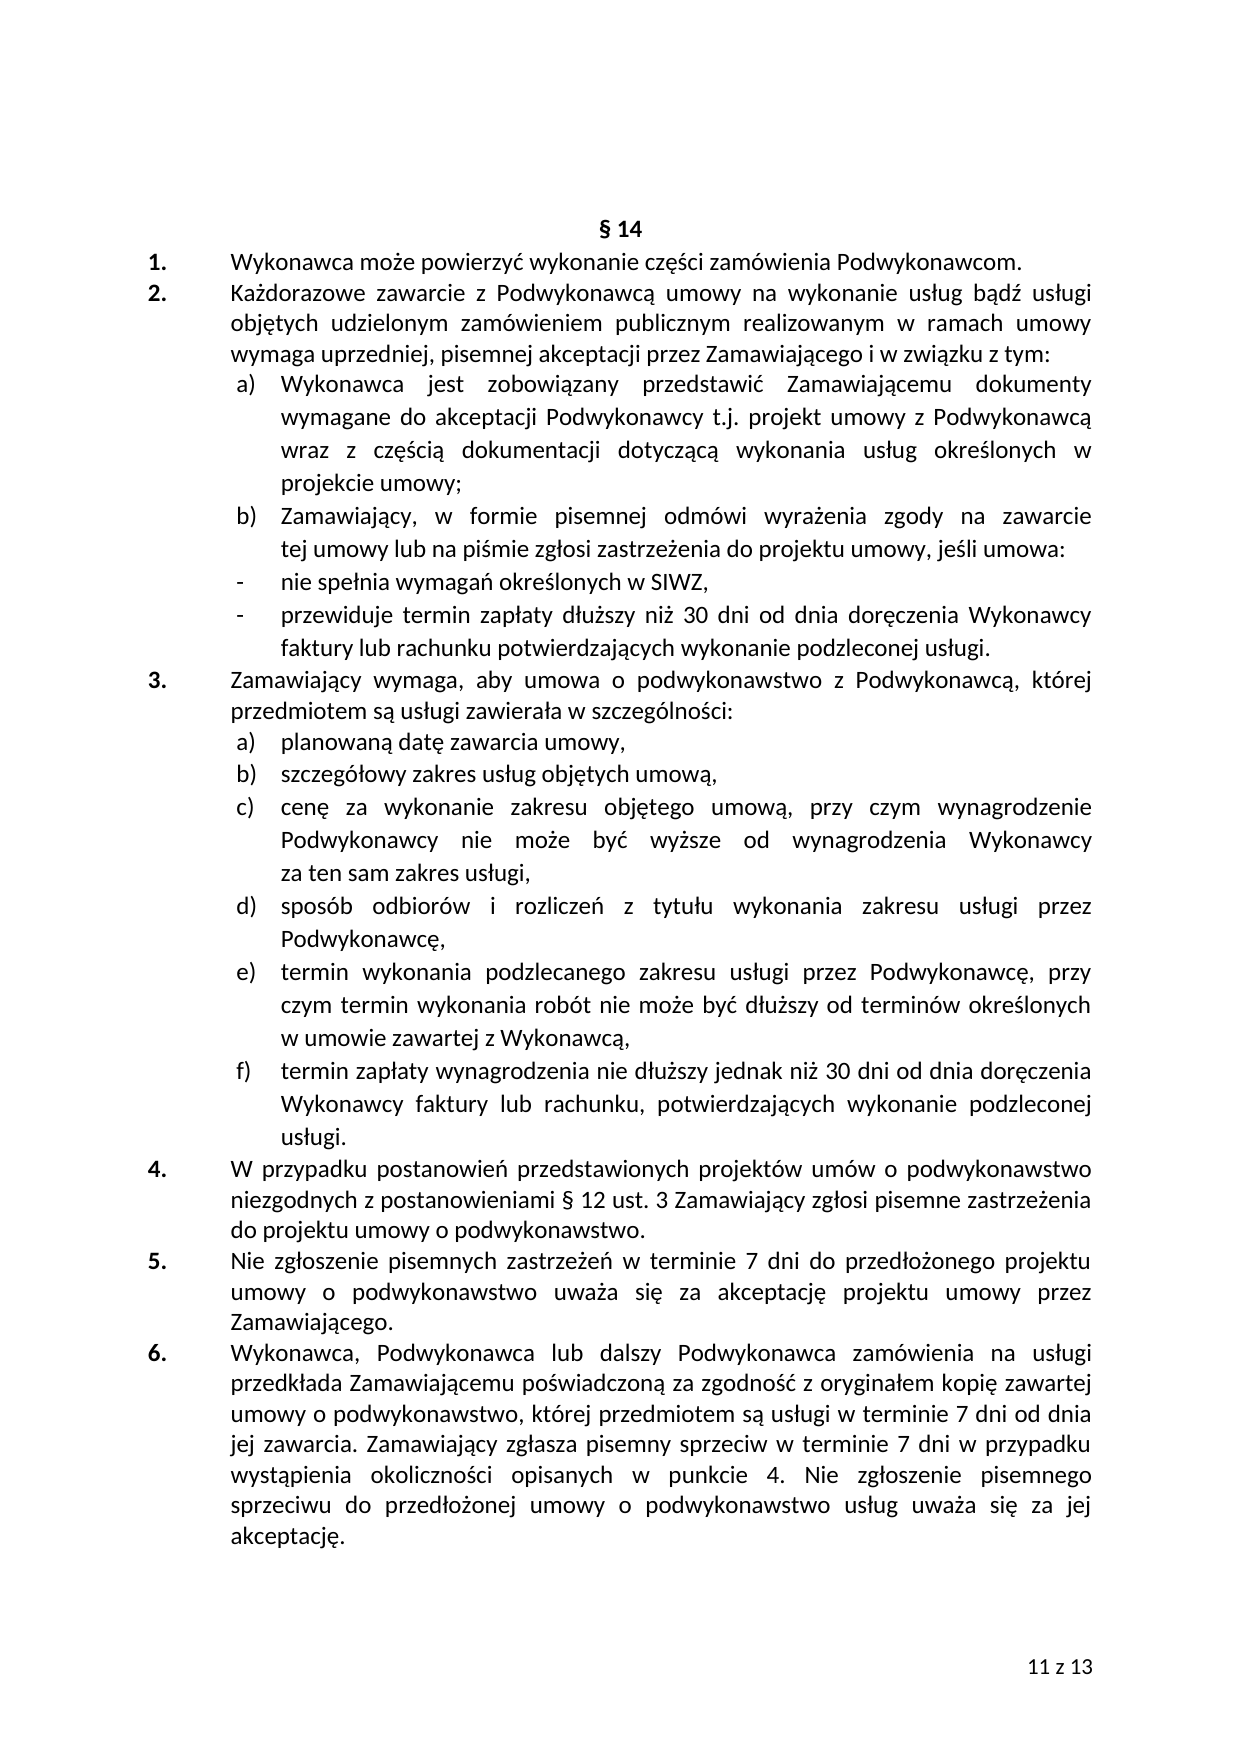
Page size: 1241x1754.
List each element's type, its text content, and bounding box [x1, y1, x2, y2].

list termin zapłaty wynagrodzenia nie dłuższy jednak niż 30 dni od dnia doręczenia Wykonawcy faktury lub rachunku, potwierdzających wykonanie podzleconej usługi. [236, 1055, 1093, 1151]
list termin wykonania podzlecanego zakresu usługi przez Podwykonawcę, przy czym termin wykonania robót nie może być dłuższy od terminów określonych w umowie zawartej z Wykonawcą, [236, 956, 1093, 1052]
subtitle W przypadku postanowień przedstawionych projektów umów o podwykonawstwo niezgodnych z postanowieniami § 12 ust. 3 Zamawiający zgłosi pisemne zastrzeżenia do projektu umowy o podwykonawstwo. [148, 1154, 1093, 1245]
subtitle Wykonawca może powierzyć wykonanie części zamówienia Podwykonawcom. [148, 246, 1093, 277]
text - przewiduje termin zapłaty dłuższy niż 30 dni od dnia doręczenia Wykonawcy faktury lub rachunku potwierdzających wykonanie podzleconej usługi. [236, 599, 1093, 662]
subtitle Wykonawca, Podwykonawca lub dalszy Podwykonawca zamówienia na usługi przedkłada Zamawiającemu poświadczoną za zgodność z oryginałem kopię zawartej umowy o podwykonawstwo, której przedmiotem są usługi w terminie 7 dni od dnia jej zawarcia. Zamawiający zgłasza pisemny sprzeciw w terminie 7 dni w przypadku wystąpienia okoliczności opisanych w punkcie 4. Nie zgłoszenie pisemnego sprzeciwu do przedłożonej umowy o podwykonawstwo usług uważa się za jej akceptację. [148, 1337, 1093, 1550]
text § 14 [148, 213, 1093, 244]
text - nie spełnia wymagań określonych w SIWZ, [236, 566, 1093, 596]
subtitle Nie zgłoszenie pisemnych zastrzeżeń w terminie 7 dni do przedłożonego projektu umowy o podwykonawstwo uważa się za akceptację projektu umowy przez Zamawiającego. [148, 1245, 1093, 1337]
list sposób odbiorów i rozliczeń z tytułu wykonania zakresu usługi przez Podwykonawcę, [236, 890, 1093, 954]
list szczegółowy zakres usług objętych umową, [236, 759, 1093, 789]
list Wykonawca jest zobowiązany przedstawić Zamawiającemu dokumenty wymagane do akceptacji Podwykonawcy t.j. projekt umowy z Podwykonawcą wraz z częścią dokumentacji dotyczącą wykonania usług określonych w projekcie umowy; [236, 368, 1093, 498]
subtitle Każdorazowe zawarcie z Podwykonawcą umowy na wykonanie usług bądź usługi objętych udzielonym zamówieniem publicznym realizowanym w ramach umowy wymaga uprzedniej, pisemnej akceptacji przez Zamawiającego i w związku z tym: [148, 277, 1093, 368]
subtitle Zamawiający wymaga, aby umowa o podwykonawstwo z Podwykonawcą, której przedmiotem są usługi zawierała w szczególności: [148, 665, 1093, 726]
list planowaną datę zawarcia umowy, [236, 726, 1093, 756]
list cenę za wykonanie zakresu objętego umową, przy czym wynagrodzenie Podwykonawcy nie może być wyższe od wynagrodzenia Wykonawcy za ten sam zakres usługi, [236, 792, 1093, 888]
list Zamawiający, w formie pisemnej odmówi wyrażenia zgody na zawarcie tej umowy lub na piśmie zgłosi zastrzeżenia do projektu umowy, jeśli umowa: [236, 500, 1093, 563]
